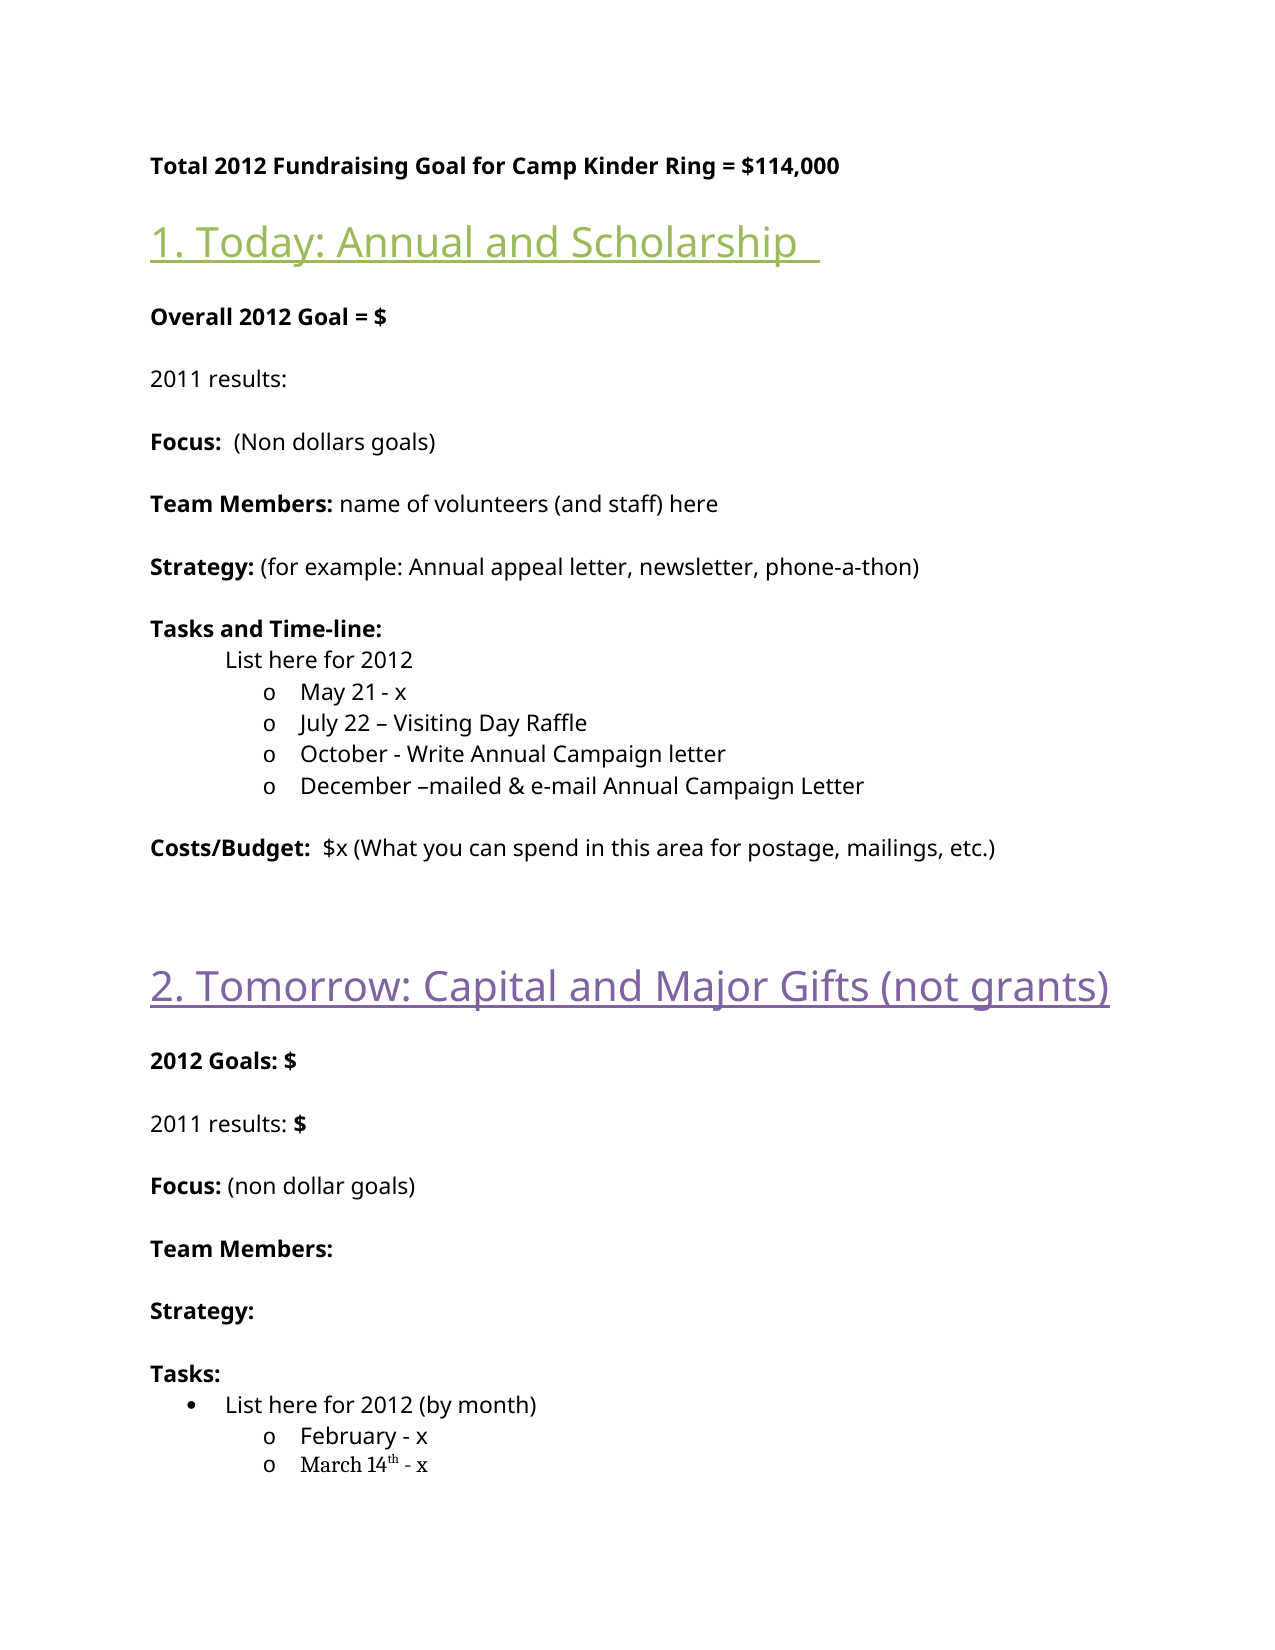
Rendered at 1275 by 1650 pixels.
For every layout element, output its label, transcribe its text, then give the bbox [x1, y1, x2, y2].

text Strategy: (for example: Annual appeal letter, newsletter, phone-a-thon) [150, 551, 1125, 582]
list March 14th - x [262, 1452, 1125, 1479]
text 2. Tomorrow: Capital and Major Gifts (not grants) [150, 957, 1125, 1014]
text Team Members: [150, 1233, 1125, 1264]
list October - Write Annual Campaign letter [262, 738, 1125, 769]
text Strategy: [150, 1295, 1125, 1326]
list December –mailed & e-mail Annual Campaign Letter [262, 769, 1125, 801]
text Focus: (non dollar goals) [150, 1170, 1125, 1201]
text 2011 results: [150, 363, 1125, 394]
text Overall 2012 Goal = $ [150, 301, 1125, 332]
text 2011 results: $ [150, 1108, 1125, 1139]
list List here for 2012 (by month) [187, 1389, 1125, 1420]
text 1. Today: Annual and Scholarship [150, 212, 1125, 269]
list July 22 – Visiting Day Raffle [262, 707, 1125, 738]
list May 21 - x [262, 676, 1125, 707]
text Tasks and Time-line: [150, 613, 1125, 644]
text 2012 Goals: $ [150, 1045, 1125, 1076]
text Total 2012 Fundraising Goal for Camp Kinder Ring = $114,000 [150, 150, 1125, 181]
text List here for 2012 [150, 644, 1125, 676]
list February - x [262, 1420, 1125, 1452]
text Team Members: name of volunteers (and staff) here [150, 488, 1125, 519]
text Costs/Budget: $x (What you can spend in this area for postage, mailings, etc.) [150, 832, 1125, 863]
text Tasks: [150, 1358, 1125, 1389]
text Focus: (Non dollars goals) [150, 426, 1125, 457]
